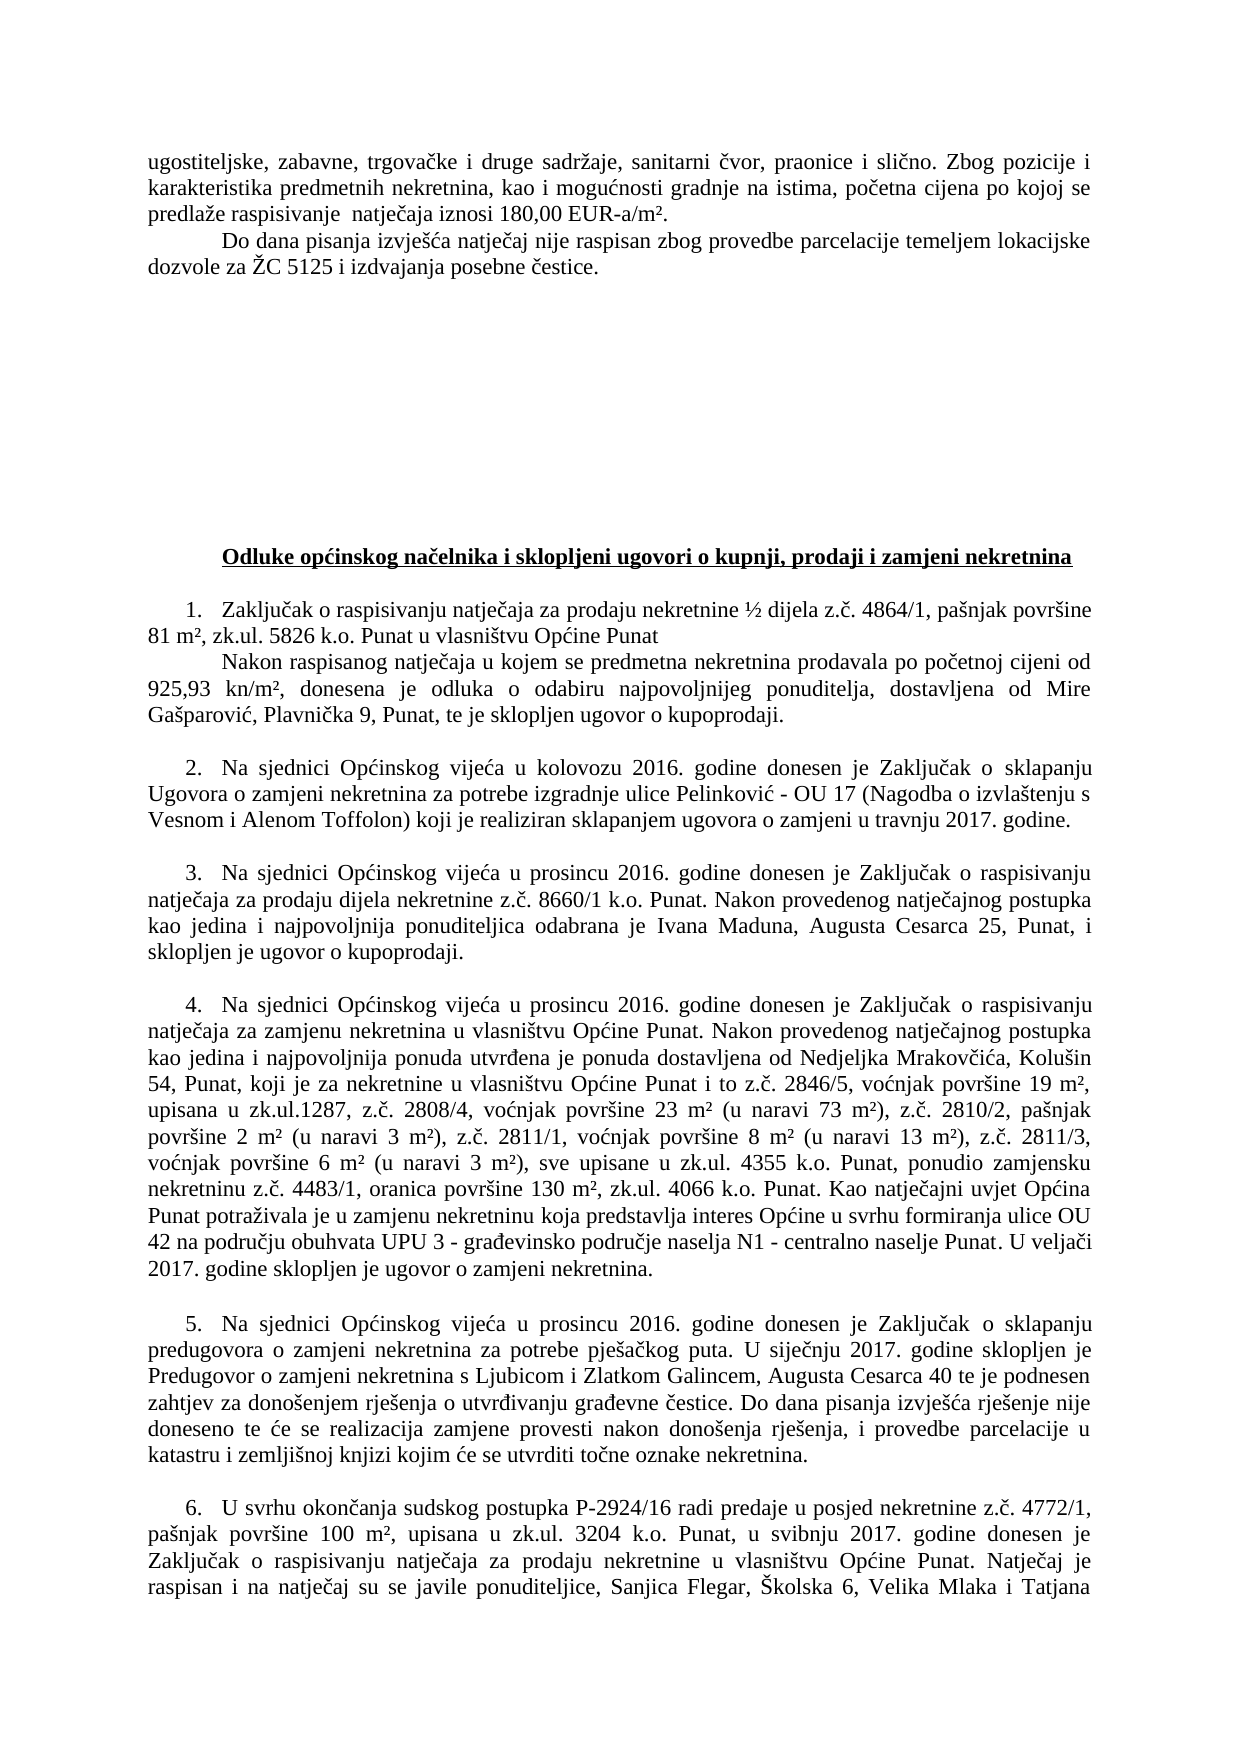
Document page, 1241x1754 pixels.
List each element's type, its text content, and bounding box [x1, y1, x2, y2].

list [148, 1494, 1092, 1599]
text Do dana pisanja izvješća natječaj nije raspisan zbog provedbe parcelacije temeljem lokacijske dozvole za ŽC 5125 i izdvajanja posebne čestice. [148, 227, 1092, 279]
text Nakon raspisanog natječaja u kojem se predmetna nekretnina prodavala po početnoj cijeni od 925,93 kn/m², donesena je odluka o odabiru najpovoljnijeg ponuditelja, dostavljena od Mire Gašparović, Plavnička 9, Punat, te je sklopljen ugovor o kupoprodaji. [148, 648, 1092, 727]
list Na sjednici Općinskog vijeća u prosincu 2016. godine donesen je Zaključak o raspisivanju natječaja za prodaju dijela nekretnine z.č. 8660/1 k.o. Punat. Nakon provedenog natječajnog postupka kao jedina i najpovoljnija ponuditeljica odabrana je Ivana Maduna, Augusta Cesarca 25, Punat, i sklopljen je ugovor o kupoprodaji. [148, 859, 1092, 965]
list Na sjednici Općinskog vijeća u kolovozu 2016. godine donesen je Zaključak o sklapanju Ugovora o zamjeni nekretnina za potrebe izgradnje ulice Pelinković - OU 17 (Nagodba o izvlaštenju s Vesnom i Alenom Toffolon) koji je realiziran sklapanjem ugovora o zamjeni u travnju 2017. godine. [148, 754, 1092, 833]
list Na sjednici Općinskog vijeća u prosincu 2016. godine donesen je Zaključak o raspisivanju natječaja za zamjenu nekretnina u vlasništvu Općine Punat. Nakon provedenog natječajnog postupka kao jedina i najpovoljnija ponuda utvrđena je ponuda dostavljena od Nedjeljka Mrakovčića, Kolušin 54, Punat, koji je za nekretnine u vlasništvu Općine Punat i to z.č. 2846/5, voćnjak površine 19 m², upisana u zk.ul.1287, z.č. 2808/4, voćnjak površine 23 m² (u naravi 73 m²), z.č. 2810/2, pašnjak površine 2 m² (u naravi 3 m²), z.č. 2811/1, voćnjak površine 8 m² (u naravi 13 m²), z.č. 2811/3, voćnjak površine 6 m² (u naravi 3 m²), sve upisane u zk.ul. 4355 k.o. Punat, ponudio zamjensku nekretninu z.č. 4483/1, oranica površine 130 m², zk.ul. 4066 k.o. Punat. Kao natječajni uvjet Općina Punat potraživala je u zamjenu nekretninu koja predstavlja interes Općine u svrhu formiranja ulice OU 42 na području obuhvata UPU 3 - građevinsko područje naselja N1 - centralno naselje Punat. U veljači 2017. godine sklopljen je ugovor o zamjeni nekretnina. [148, 991, 1092, 1281]
text Odluke općinskog načelnika i sklopljeni ugovori o kupnji, prodaji i zamjeni nekretnina [148, 543, 1092, 569]
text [148, 148, 1092, 227]
list Na sjednici Općinskog vijeća u prosincu 2016. godine donesen je Zaključak o sklapanju predugovora o zamjeni nekretnina za potrebe pješačkog puta. U siječnju 2017. godine sklopljen je Predugovor o zamjeni nekretnina s Ljubicom i Zlatkom Galincem, Augusta Cesarca 40 te je podnesen zahtjev za donošenjem rješenja o utvrđivanju građevne čestice. Do dana pisanja izvješća rješenje nije doneseno te će se realizacija zamjene provesti nakon donošenja rješenja, i provedbe parcelacije u katastru i zemljišnoj knjizi kojim će se utvrditi točne oznake nekretnina. [148, 1310, 1092, 1468]
list Zaključak o raspisivanju natječaja za prodaju nekretnine ½ dijela z.č. 4864/1, pašnjak površine 81 m², zk.ul. 5826 k.o. Punat u vlasništvu Općine Punat [148, 596, 1092, 648]
